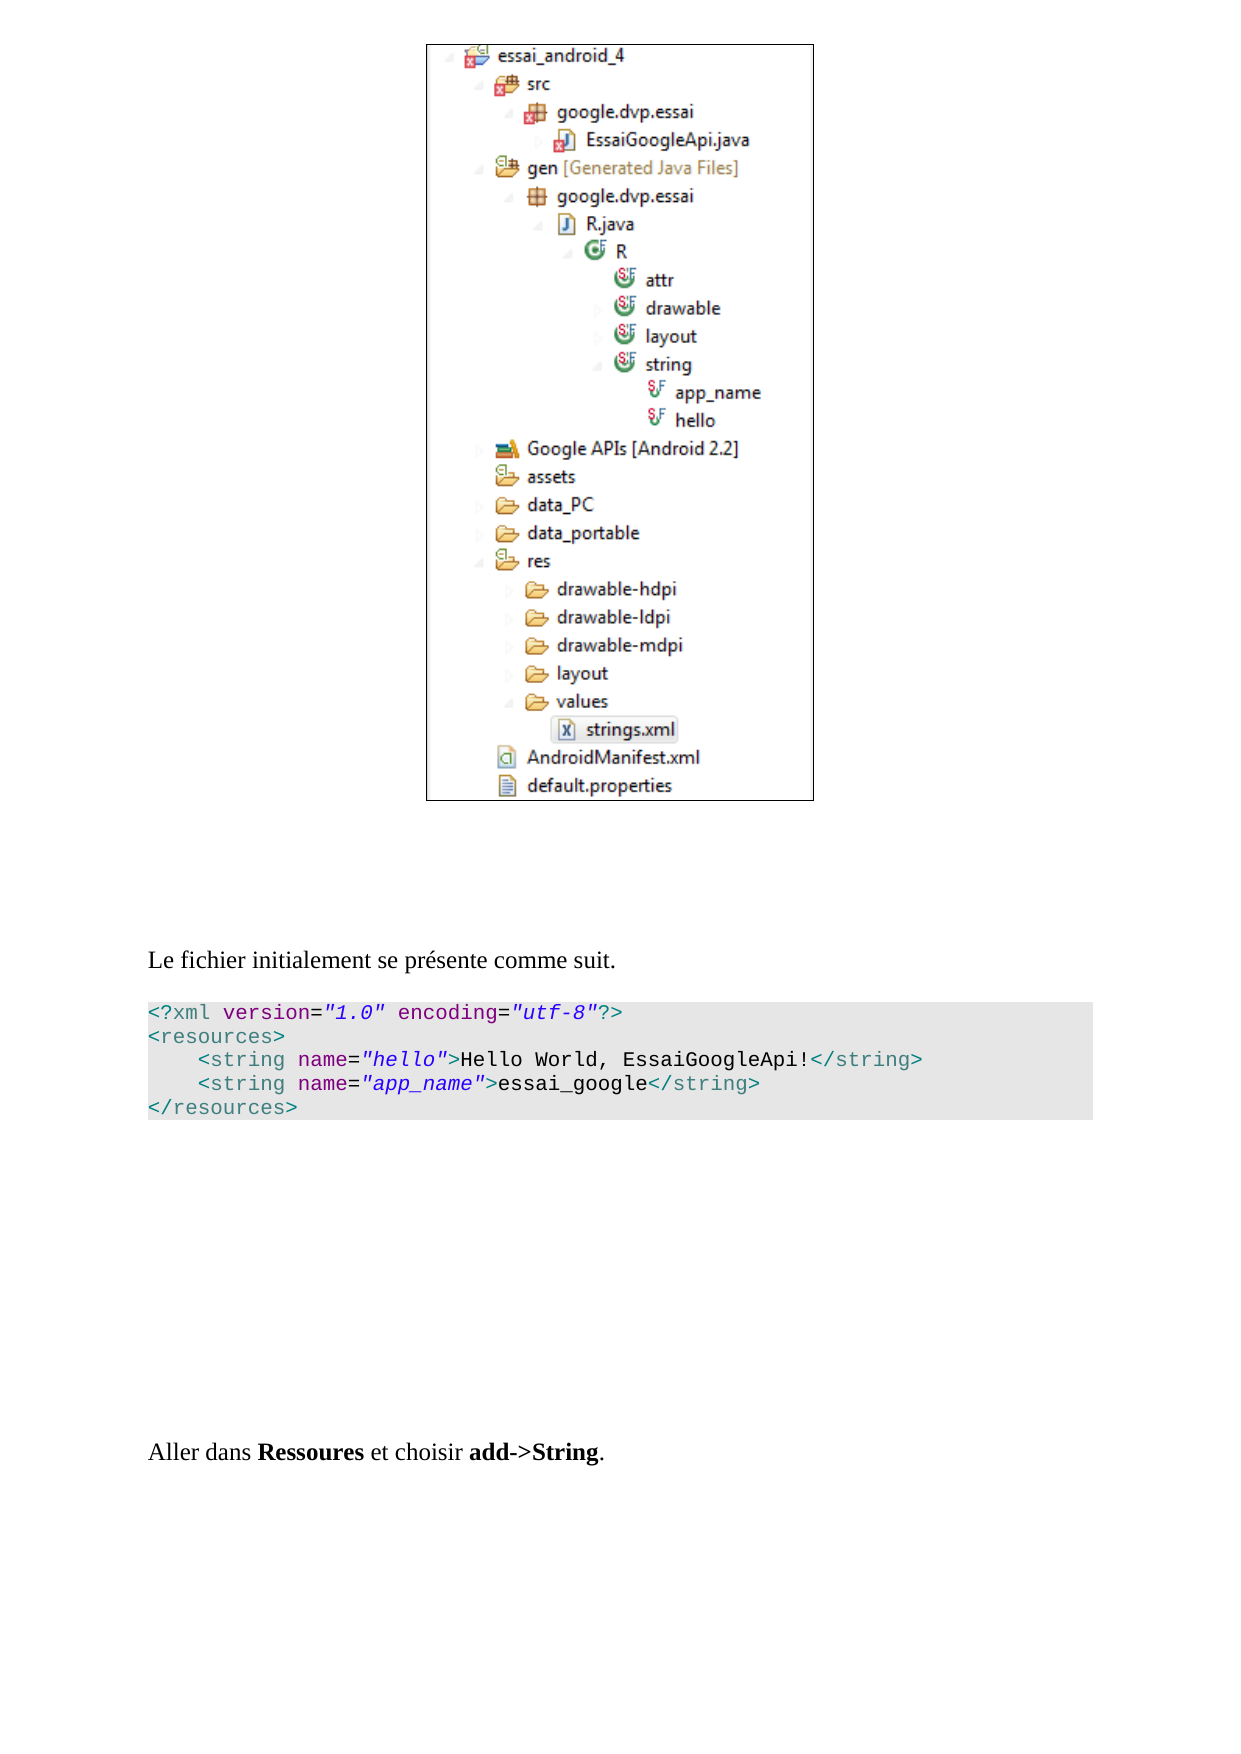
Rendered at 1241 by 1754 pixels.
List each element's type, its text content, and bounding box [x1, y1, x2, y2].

text Aller dans Ressoures et choisir add->String. [148, 1437, 1093, 1465]
picture [427, 45, 813, 800]
text <resources> [148, 1026, 1093, 1049]
text <string name="hello">Hello World, EssaiGoogleApi!</string> [148, 1049, 1093, 1073]
text Le fichier initialement se présente comme suit. [148, 945, 1093, 973]
text <string name="app_name">essai_google</string> [148, 1073, 1093, 1097]
text </resources> [148, 1097, 1093, 1120]
text <?xml version="1.0" encoding="utf-8"?> [148, 1002, 1093, 1026]
